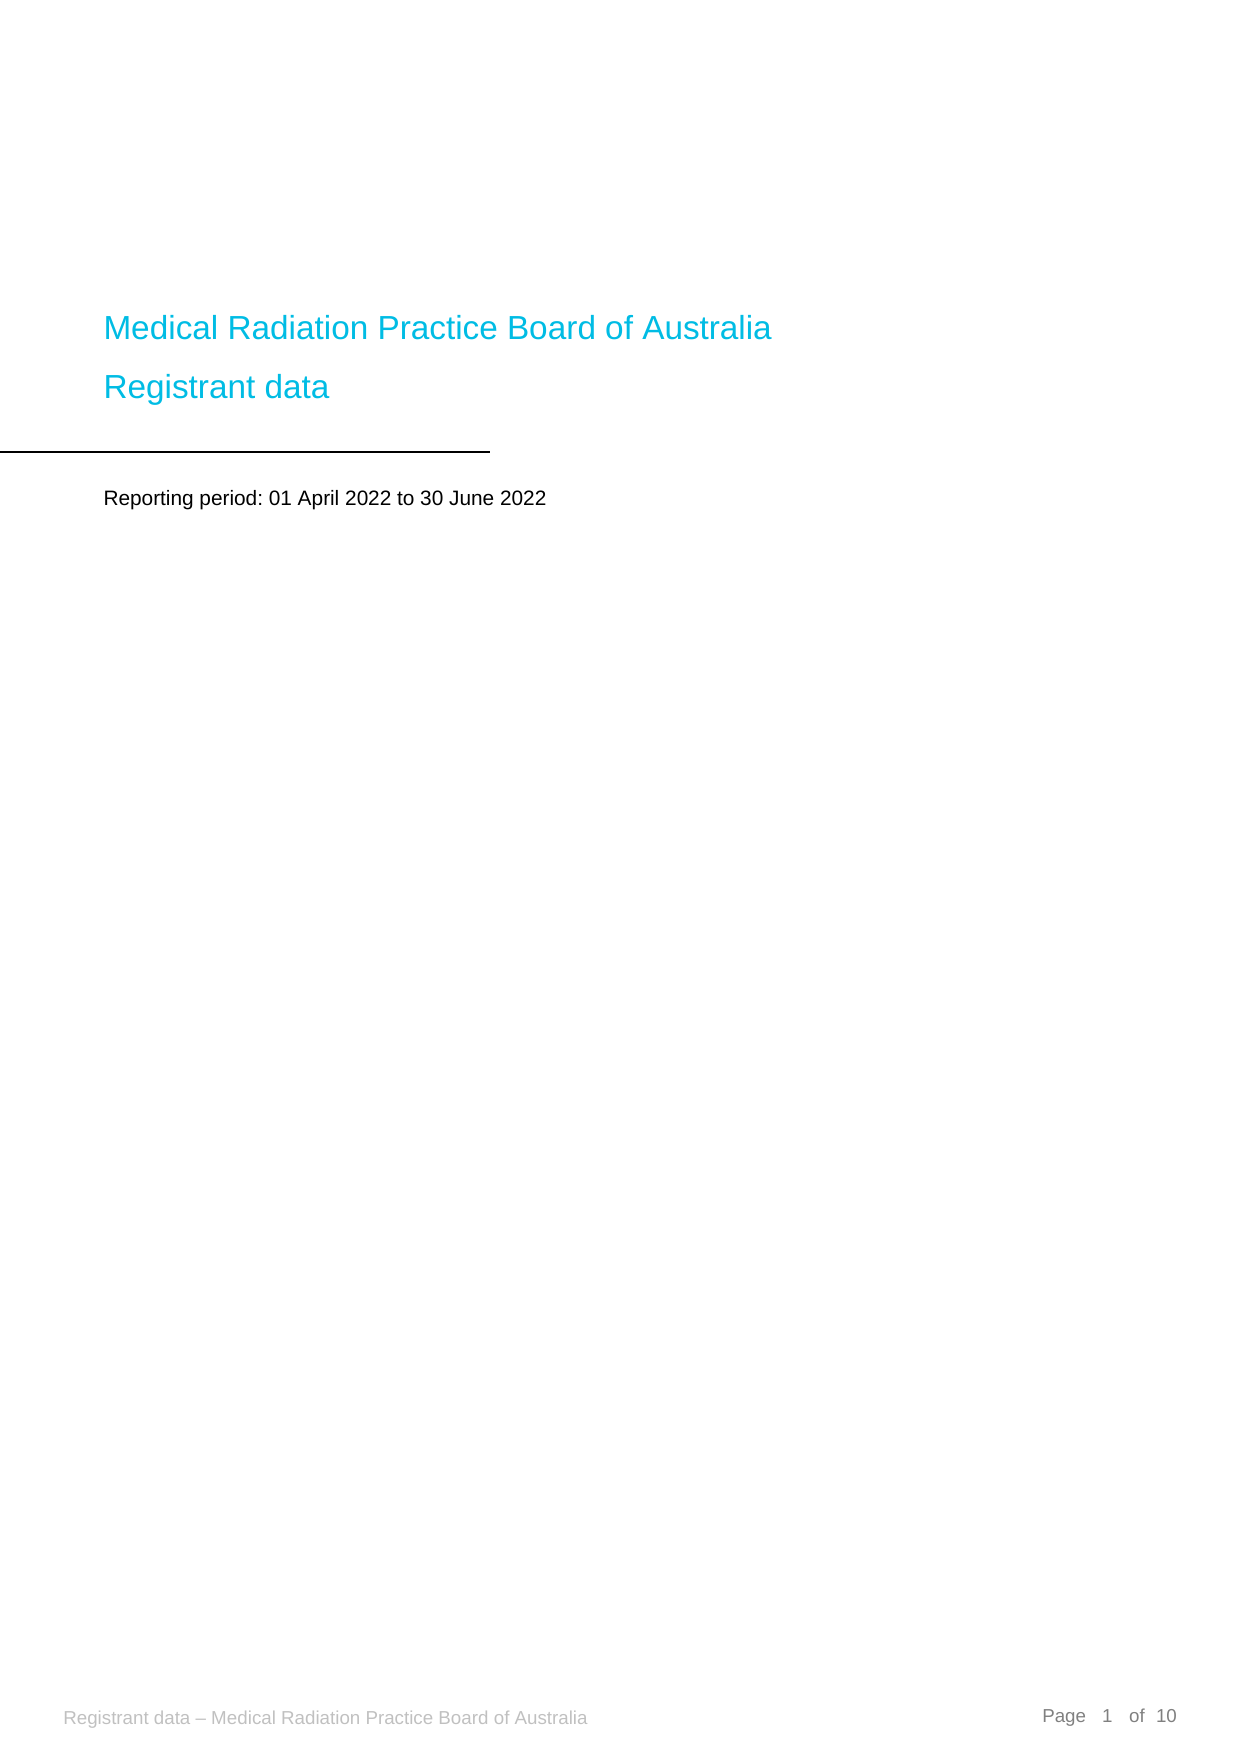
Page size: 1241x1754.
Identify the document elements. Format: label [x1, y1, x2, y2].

table_header [0, 144, 1240, 529]
